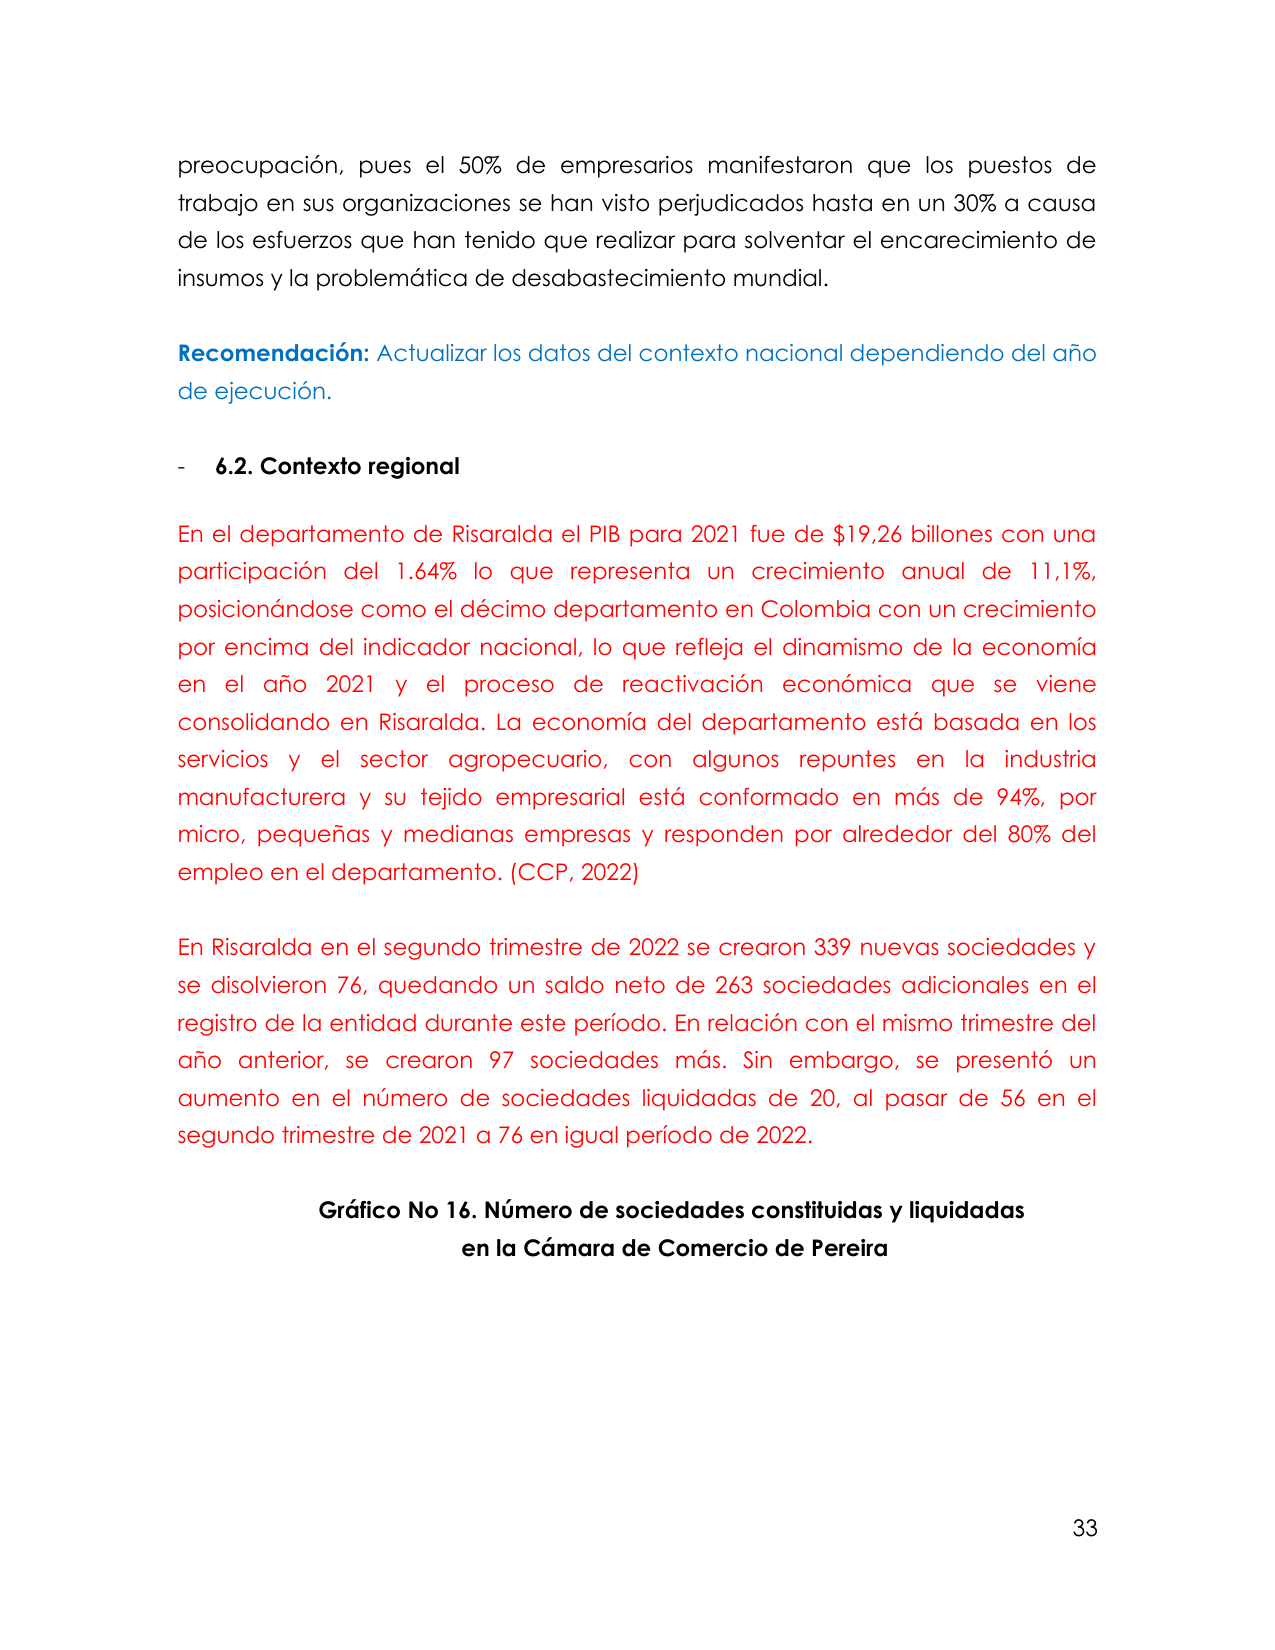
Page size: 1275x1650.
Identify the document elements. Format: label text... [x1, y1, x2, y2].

text Recomendación: Actualizar los datos del contexto nacional dependiendo del año de ejecución. [177, 336, 1098, 406]
text Gráfico No 16. Número de sociedades constituidas y liquidadas en la Cámara de Comercio de Pereira [252, 1193, 1098, 1263]
text En el departamento de Risaralda el PIB para 2021 fue de $19,26 billones con una participación del 1.64% lo que representa un crecimiento anual de 11,1%, posicionándose como el décimo departamento en Colombia con un crecimiento por encima del indicador nacional, lo que refleja el dinamismo de la economía en el año 2021 y el proceso de reactivación económica que se viene consolidando en Risaralda. La economía del departamento está basada en los servicios y el sector agropecuario, con algunos repuntes en la industria manufacturera y su tejido empresarial está conformado en más de 94%, por micro, pequeñas y medianas empresas y responden por alrededor del 80% del empleo en el departamento. (CCP, 2022) [177, 516, 1098, 887]
text En Risaralda en el segundo trimestre de 2022 se crearon 339 nuevas sociedades y se disolvieron 76, quedando un saldo neto de 263 sociedades adicionales en el registro de la entidad durante este período. En relación con el mismo trimestre del año anterior, se crearon 97 sociedades más. Sin embargo, se presentó un aumento en el número de sociedades liquidadas de 20, al pasar de 56 en el segundo trimestre de 2021 a 76 en igual período de 2022. [177, 930, 1098, 1151]
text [177, 148, 1098, 293]
subtitle 6.2. Contexto regional [177, 448, 1098, 481]
